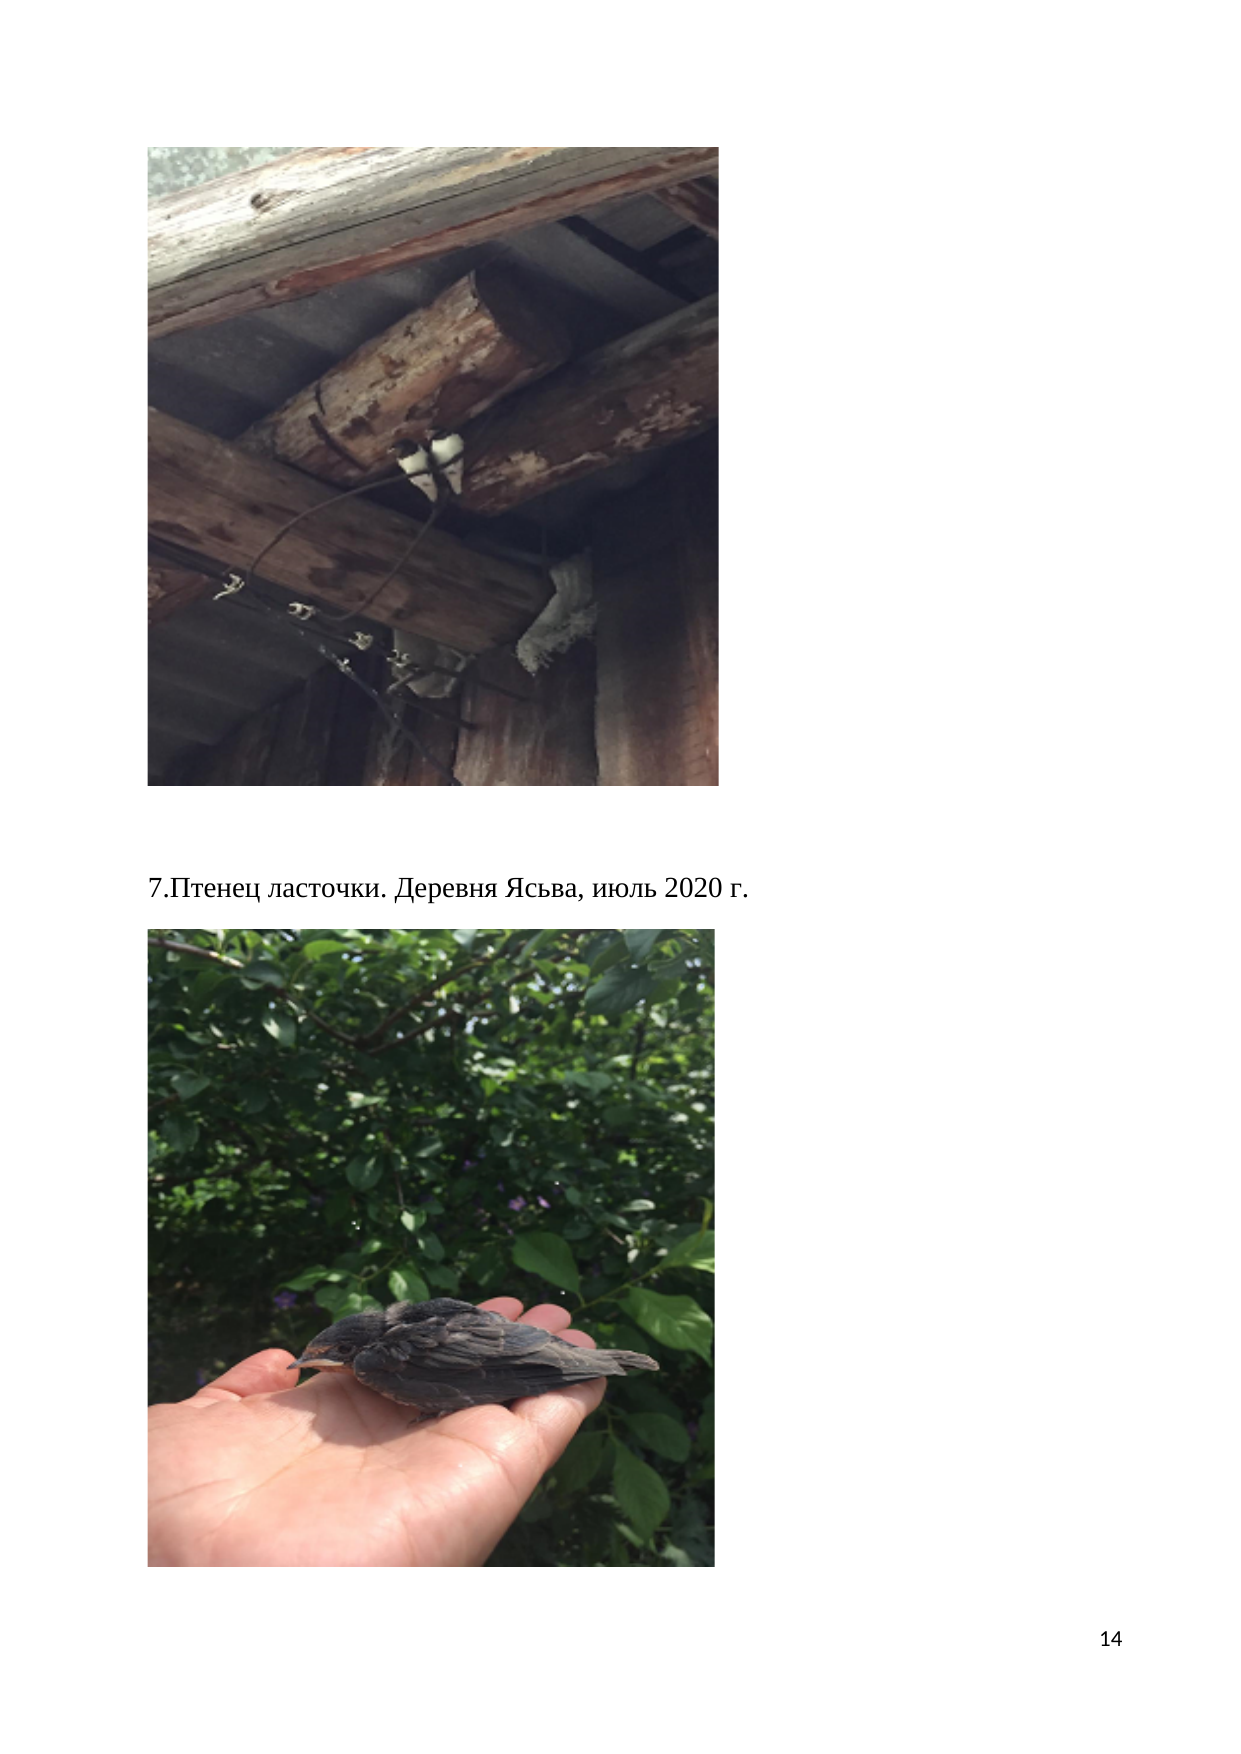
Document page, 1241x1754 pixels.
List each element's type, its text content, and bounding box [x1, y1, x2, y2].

text 7.Птенец ласточки. Деревня Ясьва, июль 2020 г. [148, 870, 1122, 903]
picture [147, 929, 715, 1567]
picture [147, 147, 719, 786]
